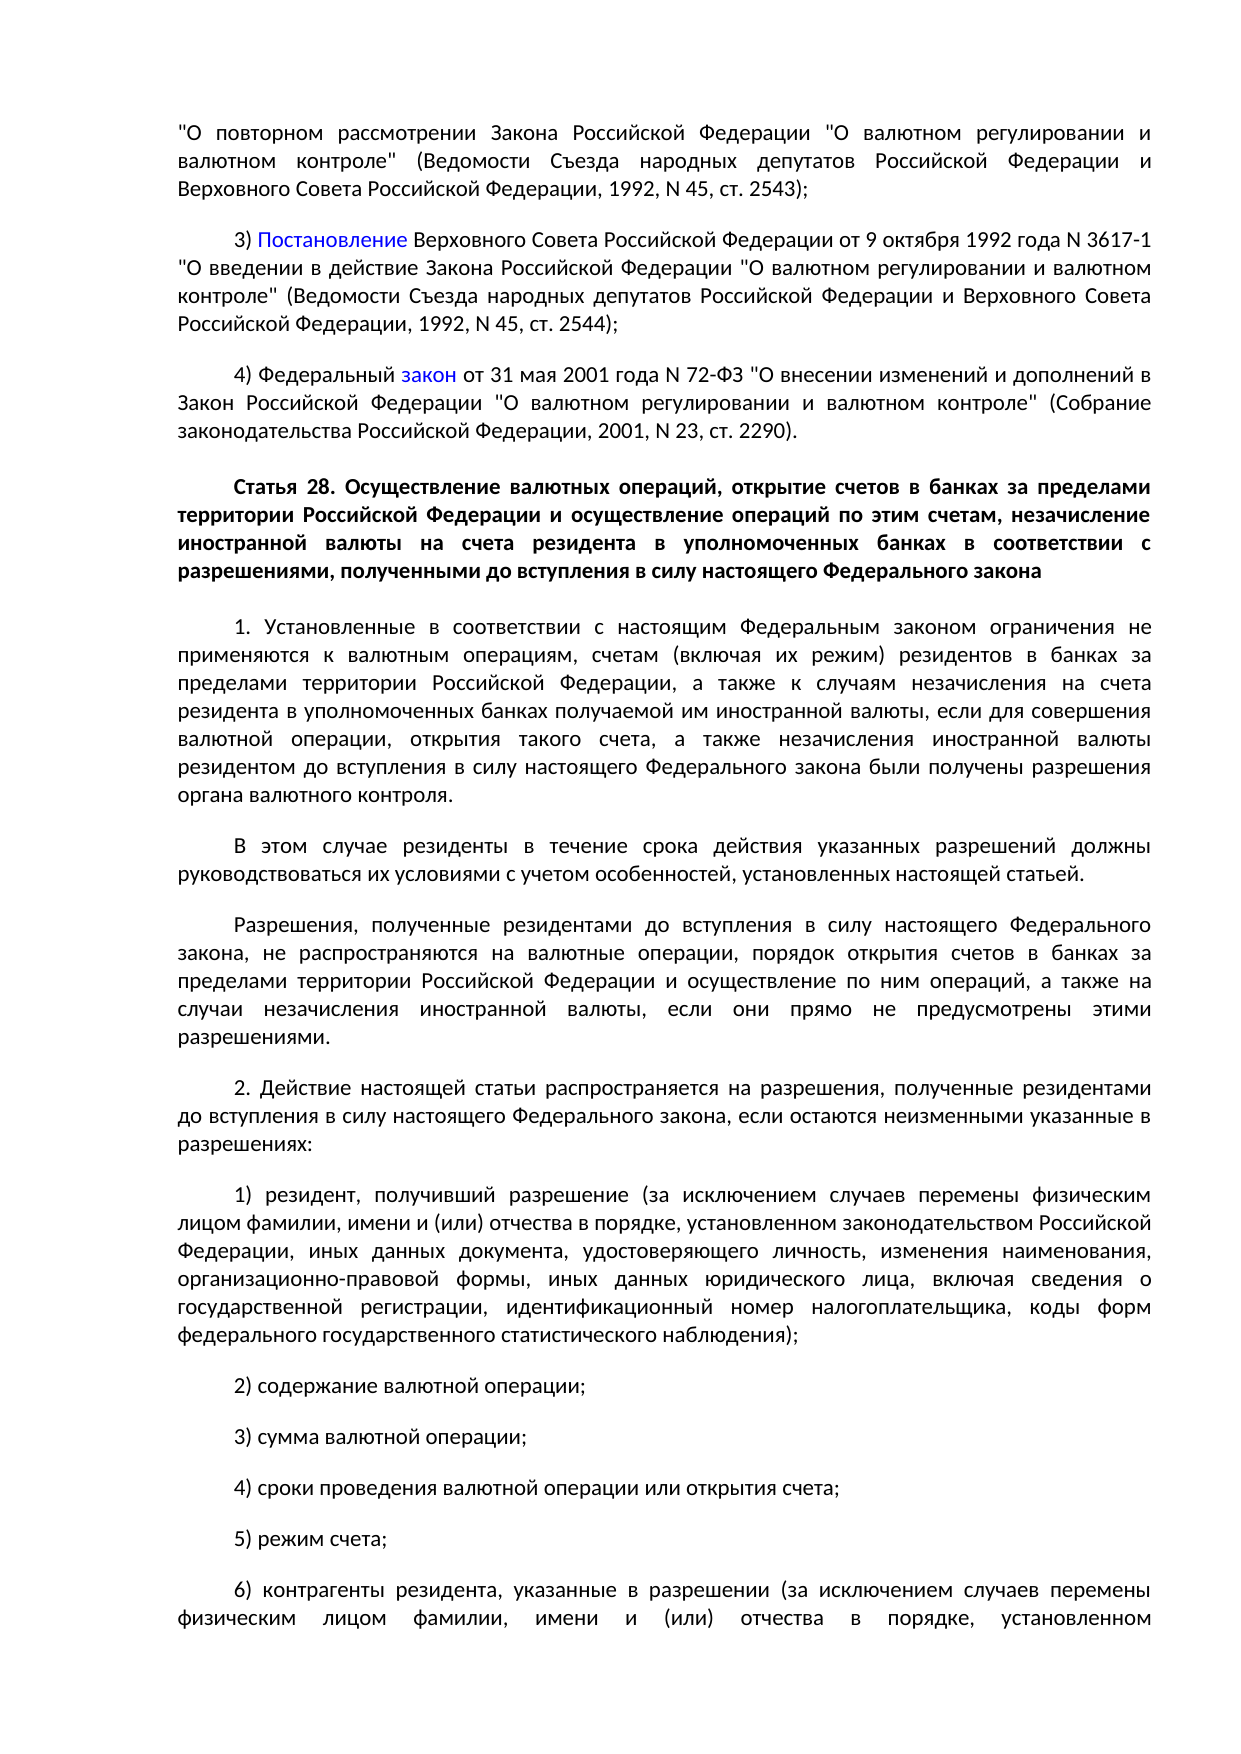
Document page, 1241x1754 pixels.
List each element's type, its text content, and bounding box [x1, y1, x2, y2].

text 4) сроки проведения валютной операции или открытия счета; [177, 1473, 1152, 1501]
text Разрешения, полученные резидентами до вступления в силу настоящего Федерального закона, не распространяются на валютные операции, порядок открытия счетов в банках за пределами территории Российской Федерации и осуществление по ним операций, а также на случаи незачисления иностранной валюты, если они прямо не предусмотрены этими разрешениями. [177, 910, 1152, 1050]
text 1) резидент, получивший разрешение (за исключением случаев перемены физическим лицом фамилии, имени и (или) отчества в порядке, установленном законодательством Российской Федерации, иных данных документа, удостоверяющего личность, изменения наименования, организационно-правовой формы, иных данных юридического лица, включая сведения о государственной регистрации, идентификационный номер налогоплательщика, коды форм федерального государственного статистического наблюдения); [177, 1180, 1152, 1348]
text 4) Федеральный закон от 31 мая 2001 года N 72-ФЗ "О внесении изменений и дополнений в Закон Российской Федерации "О валютном регулировании и валютном контроле" (Собрание законодательства Российской Федерации, 2001, N 23, ст. 2290). [177, 360, 1152, 444]
text 2) содержание валютной операции; [177, 1371, 1152, 1399]
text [177, 1575, 1152, 1631]
text 5) режим счета; [177, 1524, 1152, 1552]
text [177, 118, 1152, 202]
title Статья 28. Осуществление валютных операций, открытие счетов в банках за пределами территории Российской Федерации и осуществление операций по этим счетам, незачисление иностранной валюты на счета резидента в уполномоченных банках в соответствии с разрешениями, полученными до вступления в силу настоящего Федерального закона [177, 472, 1152, 584]
text В этом случае резиденты в течение срока действия указанных разрешений должны руководствоваться их условиями с учетом особенностей, установленных настоящей статьей. [177, 831, 1152, 887]
text 3) сумма валютной операции; [177, 1422, 1152, 1450]
text 1. Установленные в соответствии с настоящим Федеральным законом ограничения не применяются к валютным операциям, счетам (включая их режим) резидентов в банках за пределами территории Российской Федерации, а также к случаям незачисления на счета резидента в уполномоченных банках получаемой им иностранной валюты, если для совершения валютной операции, открытия такого счета, а также незачисления иностранной валюты резидентом до вступления в силу настоящего Федерального закона были получены разрешения органа валютного контроля. [177, 612, 1152, 808]
text 3) Постановление Верховного Совета Российской Федерации от 9 октября 1992 года N 3617-1 "О введении в действие Закона Российской Федерации "О валютном регулировании и валютном контроле" (Ведомости Съезда народных депутатов Российской Федерации и Верховного Совета Российской Федерации, 1992, N 45, ст. 2544); [177, 225, 1152, 337]
text 2. Действие настоящей статьи распространяется на разрешения, полученные резидентами до вступления в силу настоящего Федерального закона, если остаются неизменными указанные в разрешениях: [177, 1073, 1152, 1157]
